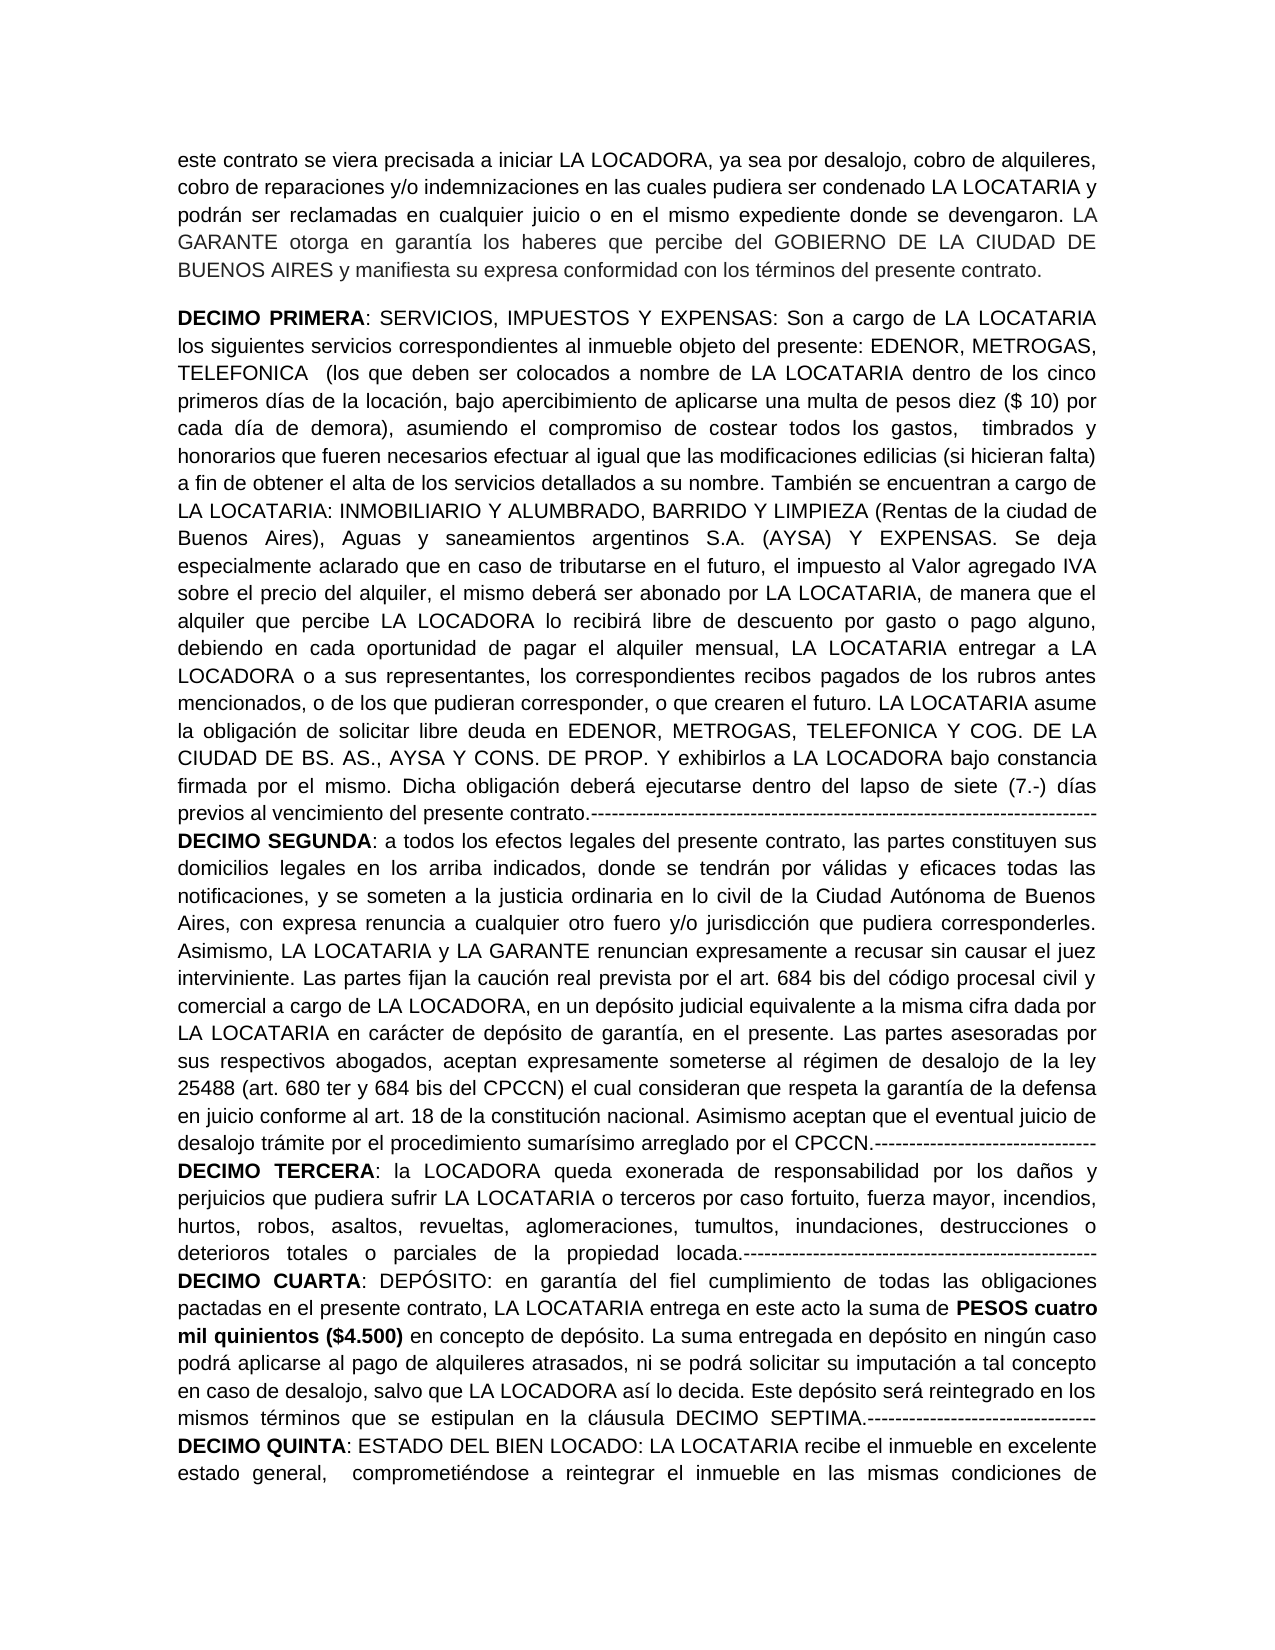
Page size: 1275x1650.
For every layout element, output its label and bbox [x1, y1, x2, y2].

text [177, 306, 1098, 1485]
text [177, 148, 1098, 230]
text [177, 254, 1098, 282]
